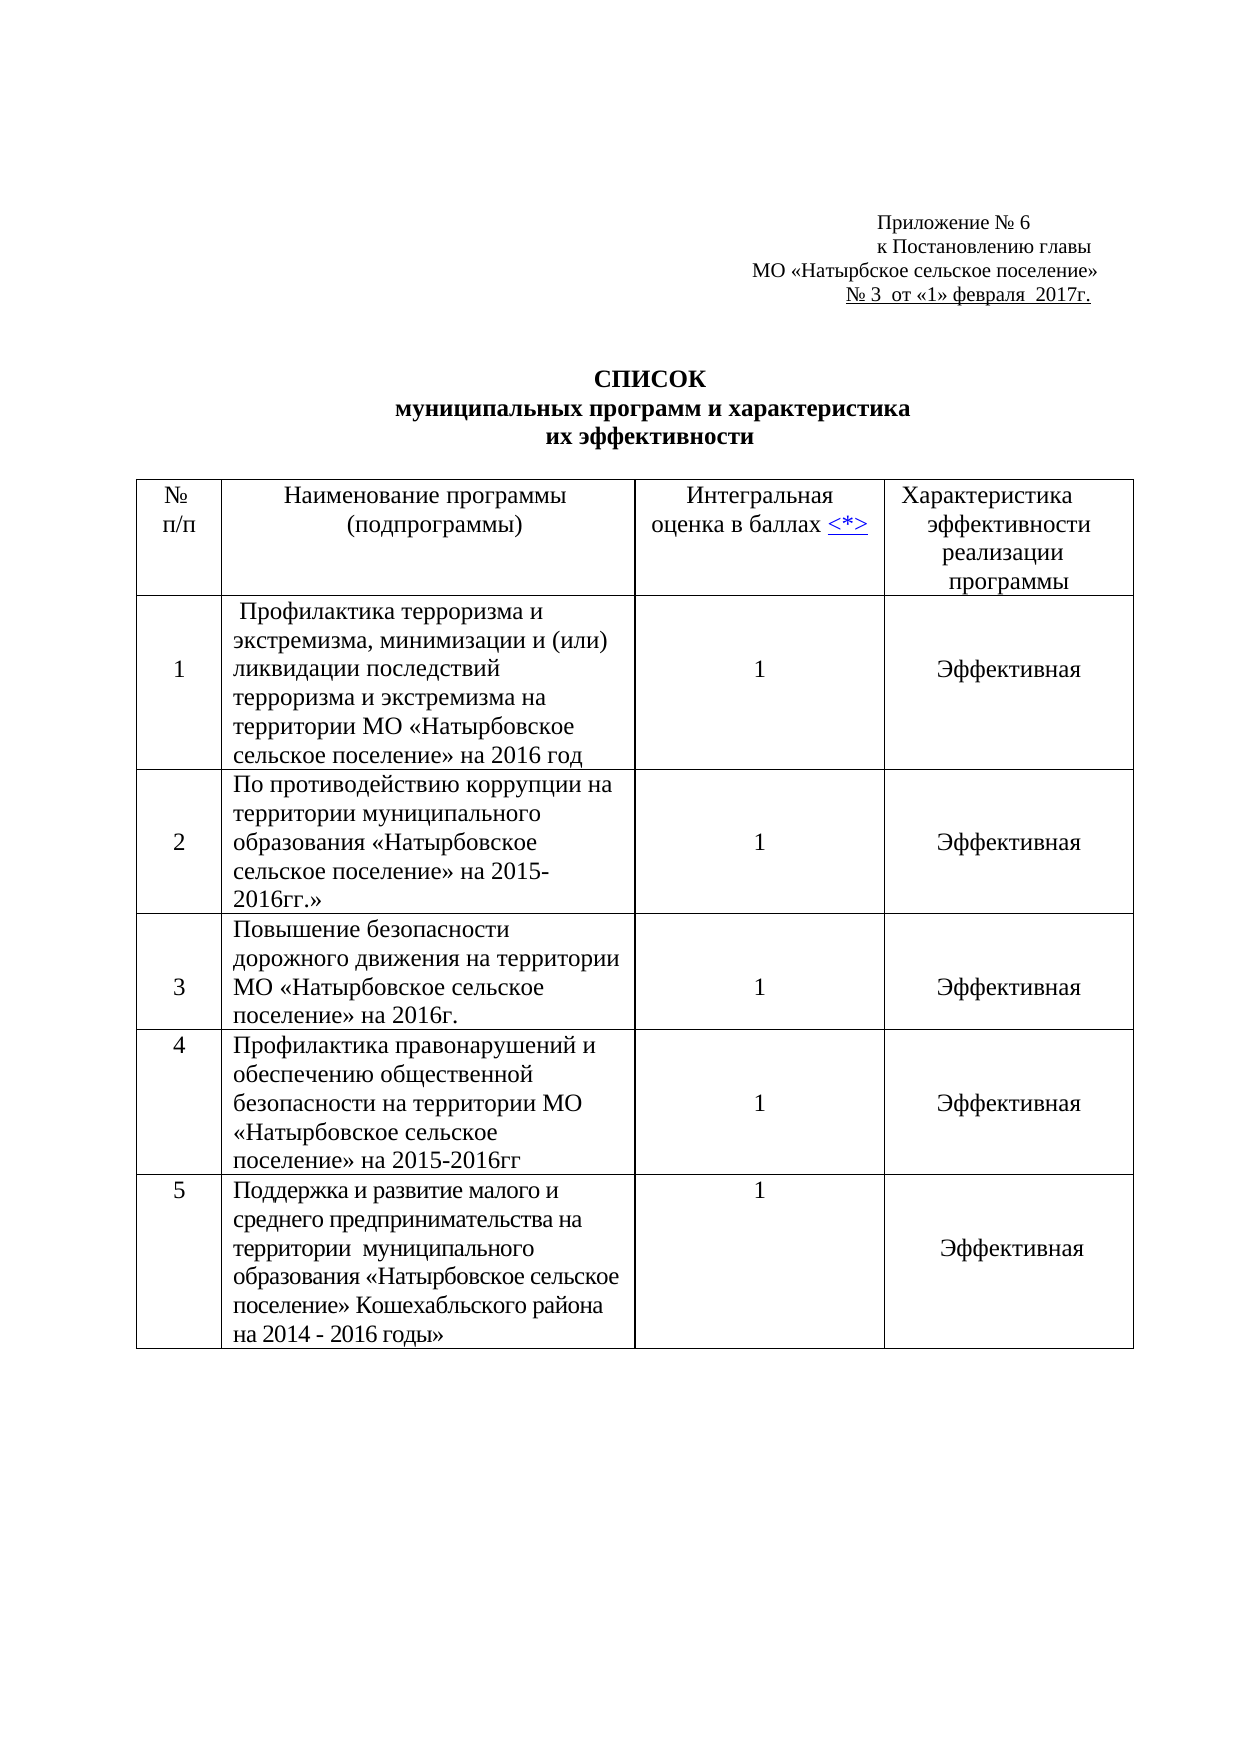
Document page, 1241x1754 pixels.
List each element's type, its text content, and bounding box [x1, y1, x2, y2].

table_cell 1 [636, 1175, 884, 1348]
table_cell Профилактика терроризма и экстремизма, минимизации и (или) ликвидации последствий терроризма и экстремизма на территории МО «Натырбовское сельское поселение» на 2016 год [222, 596, 634, 768]
table_cell 1 [137, 596, 221, 768]
table_cell 1 [636, 770, 884, 913]
table_cell Повышение безопасности дорожного движения на территории МО «Натырбовское сельское поселение» на 2016г. [222, 914, 634, 1029]
table_cell Эффективная [885, 596, 1133, 768]
table_cell По противодействию коррупции на территории муниципального образования «Натырбовское сельское поселение» на 2015-2016гг.» [222, 770, 634, 913]
table_header Интегральная оценка в баллах <*> [636, 480, 884, 595]
text СПИСОК [148, 364, 1152, 393]
text муниципальных программ и характеристика [148, 393, 1152, 421]
table_cell 1 [636, 596, 884, 768]
text № 3 от «1» февраля 2017г. [148, 282, 1152, 306]
table_cell Эффективная [885, 1030, 1133, 1174]
table_header № п/п [137, 480, 221, 595]
text Приложение № 6 [148, 210, 1152, 234]
table_header Наименование программы (подпрограммы) [222, 480, 634, 595]
table_cell Эффективная [885, 914, 1133, 1029]
text их эффективности [148, 421, 1152, 450]
table_cell Эффективная [885, 770, 1133, 913]
table_cell 3 [137, 914, 221, 1029]
table_cell 1 [636, 1030, 884, 1174]
text к Постановлению главы [148, 234, 1152, 258]
table_cell Поддержка и развитие малого и среднего предпринимательства на территории муниципального образования «Натырбовское сельское поселение» Кошехабльского района на 2014 - 2016 годы» [222, 1175, 634, 1348]
table_cell Эффективная [885, 1175, 1133, 1348]
table_cell 4 [137, 1030, 221, 1174]
table_cell 1 [636, 914, 884, 1029]
table_cell 2 [137, 770, 221, 913]
table_header Характеристика эффективности реализации программы [885, 480, 1133, 595]
table_cell 5 [137, 1175, 221, 1348]
table_cell Профилактика правонарушений и обеспечению общественной безопасности на территории МО «Натырбовское сельское поселение» на 2015-2016гг [222, 1030, 634, 1174]
text МО «Натырбское сельское поселение» [148, 258, 1152, 282]
